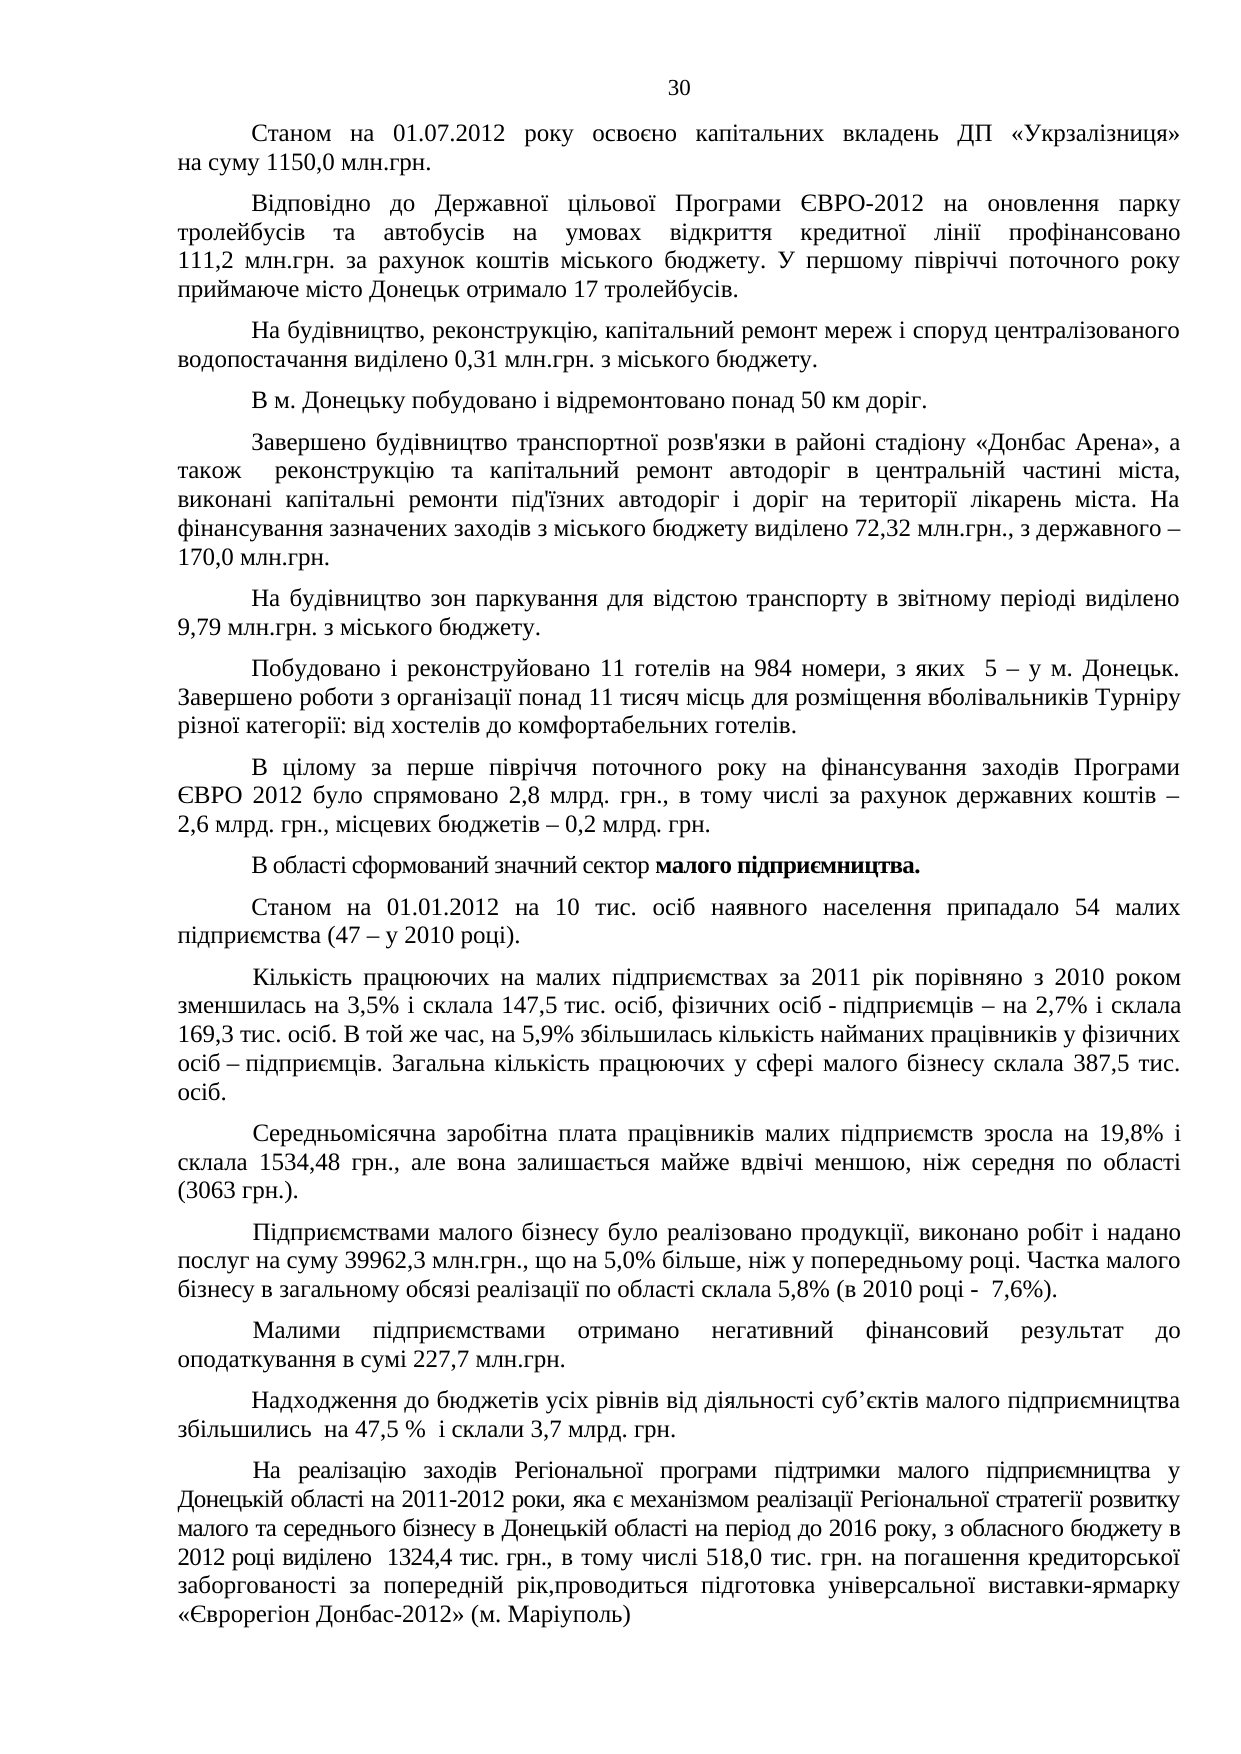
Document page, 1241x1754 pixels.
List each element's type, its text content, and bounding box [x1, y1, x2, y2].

text Завершено будівництво транспортної розв'язки в районі стадіону «Донбас Арена», а також реконструкцію та капітальний ремонт автодоріг в центральній частині міста, виконані капітальні ремонти під'їзних автодоріг і доріг на території лікарень міста. На фінансування зазначених заходів з міського бюджету виділено 72,32 млн.грн., з державного – 170,0 млн.грн. [177, 427, 1181, 571]
text Станом на 01.07.2012 року освоєно капітальних вкладень ДП «Укрзалізниця» на суму 1150,0 млн.грн. [177, 118, 1181, 176]
text В цілому за перше півріччя поточного року на фінансування заходів Програми ЄВРО 2012 було спрямовано 2,8 млрд. грн., в тому числі за рахунок державних коштів – 2,6 млрд. грн., місцевих бюджетів – 0,2 млрд. грн. [177, 752, 1181, 838]
text Підприємствами малого бізнесу було реалізовано продукції, виконано робіт і надано послуг на суму 39962,3 млн.грн., що на 5,0% більше, ніж у попередньому році. Частка малого бізнесу в загальному обсязі реалізації по області склала 5,8% (в 2010 році - 7,6%). [177, 1217, 1182, 1303]
text Побудовано і реконструйовано 11 готелів на 984 номери, з яких 5 – у м. Донецьк. Завершено роботи з організації понад 11 тисяч місць для розміщення вболівальників Турніру різної категорії: від хостелів до комфортабельних готелів. [177, 653, 1181, 739]
text Середньомісячна заробітна плата працівників малих підприємств зросла на 19,8% і склала 1534,48 грн., але вона залишається майже вдвічі меншою, ніж середня по області (3063 грн.). [177, 1118, 1182, 1204]
text Кількість працюючих на малих підприємствах за 2011 рік порівняно з 2010 роком зменшилась на 3,5% і склала 147,5 тис. осіб, фізичних осіб - підприємців – на 2,7% і склала 169,3 тис. осіб. В той же час, на 5,9% збільшилась кількість найманих працівників у фізичних осіб – підприємців. Загальна кількість працюючих у сфері малого бізнесу склала 387,5 тис. осіб. [177, 962, 1182, 1106]
text На будівництво зон паркування для відстою транспорту в звітному періоді виділено 9,79 млн.грн. з міського бюджету. [177, 583, 1181, 641]
text В м. Донецьку побудовано і відремонтовано понад 50 км доріг. [177, 386, 1181, 414]
text В області сформований значний сектор малого підприємництва. [177, 851, 1181, 879]
text Малими підприємствами отримано негативний фінансовий результат до оподаткування в сумі 227,7 млн.грн. [177, 1316, 1182, 1373]
text На будівництво, реконструкцію, капітальний ремонт мереж і споруд централізованого водопостачання виділено 0,31 млн.грн. з міського бюджету. [177, 316, 1181, 373]
text Надходження до бюджетів усіх рівнів від діяльності суб’єктів малого підприємництва збільшились на 47,5 % і склали 3,7 млрд. грн. [177, 1386, 1181, 1443]
text Станом на 01.01.2012 на 10 тис. осіб наявного населення припадало 54 малих підприємства (47 – у 2010 році). [177, 892, 1181, 949]
text Відповідно до Державної цільової Програми ЄВРО-2012 на оновлення парку тролейбусів та автобусів на умовах відкриття кредитної лінії профінансовано 111,2 млн.грн. за рахунок коштів міського бюджету. У першому півріччі поточного року приймаюче місто Донецьк отримало 17 тролейбусів. [177, 188, 1181, 303]
text На реалізацію заходів Регіональної програми підтримки малого підприємництва у Донецькій області на 2011-2012 роки, яка є механізмом реалізації Регіональної стратегії розвитку малого та середнього бізнесу в Донецькій області на період до 2016 року, з обласного бюджету в 2012 році виділено 1324,4 тис. грн., в тому числі 518,0 тис. грн. на погашення кредиторської заборгованості за попередній рік,проводиться підготовка універсальної виставки-ярмарку «Єврорегіон Донбас-2012» (м. Маріуполь) [177, 1456, 1181, 1628]
